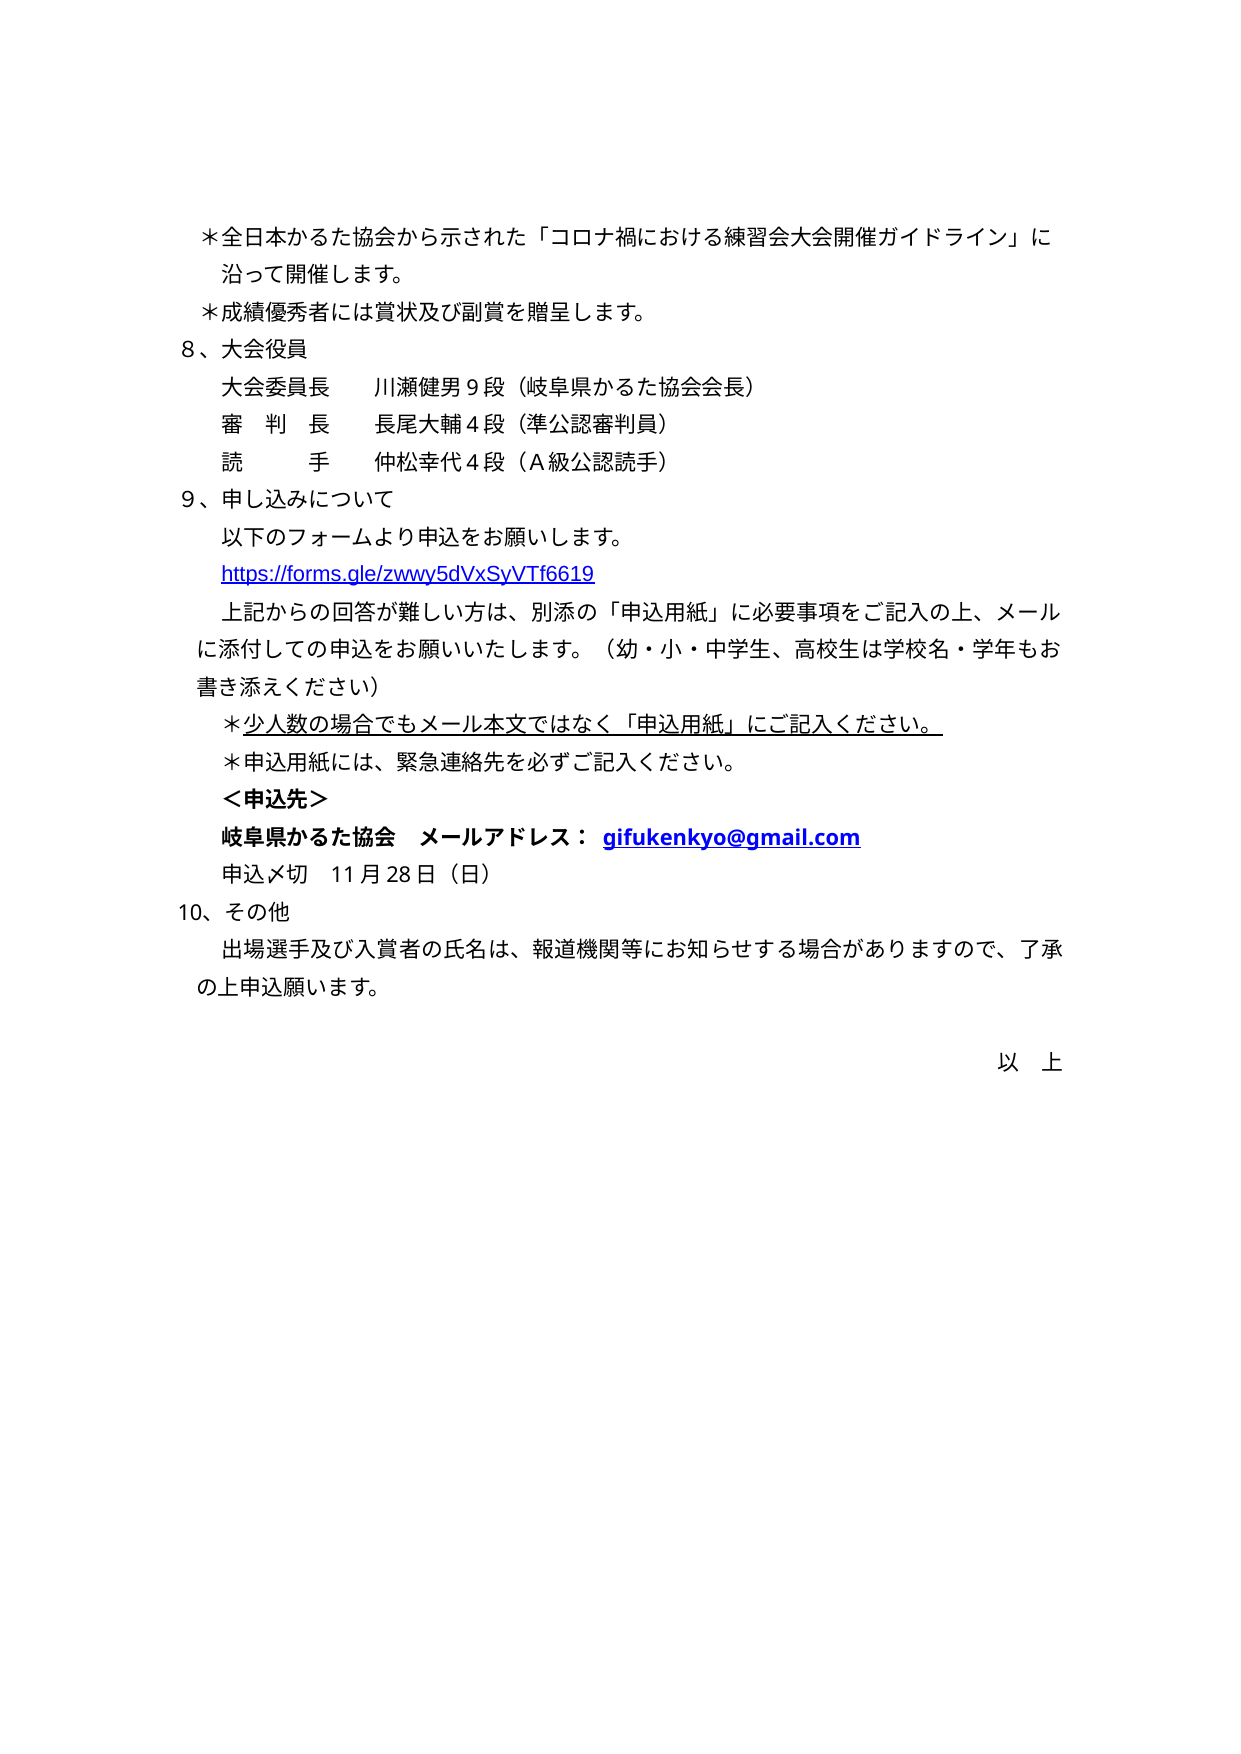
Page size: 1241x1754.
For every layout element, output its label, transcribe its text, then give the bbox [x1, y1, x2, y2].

text ＊全日本かるた協会から示された「コロナ禍における練習会大会開催ガイドライン」に [177, 217, 1063, 254]
text 岐阜県かるた協会 メールアドレス： gifukenkyo@gmail.com [177, 817, 1063, 854]
text ＊申込用紙には、緊急連絡先を必ずご記入ください。 [177, 742, 1063, 779]
text 以 上 [177, 1042, 1063, 1079]
text ＊少人数の場合でもメール本文ではなく「申込用紙」にご記入ください。 [177, 704, 1063, 742]
text 10、その他 [177, 892, 1063, 929]
text ＊成績優秀者には賞状及び副賞を贈呈します。 [177, 292, 1063, 329]
text ９、申し込みについて [177, 479, 1063, 517]
text 出場選手及び入賞者の氏名は、報道機関等にお知らせする場合がありますので、了承の上申込願います。 [177, 929, 1063, 1004]
text 申込〆切 11月28日（日） [177, 854, 1063, 892]
text 審 判 長 長尾大輔4段（準公認審判員） [177, 404, 1063, 442]
text 以下のフォームより申込をお願いします。 [177, 517, 1063, 554]
text 大会委員長 川瀬健男9段（岐阜県かるた協会会長） [177, 367, 1063, 404]
text 読 手 仲松幸代4段（Ａ級公認読手） [177, 442, 1063, 479]
text ＜申込先＞ [177, 779, 1063, 817]
text https://forms.gle/zwwy5dVxSyVTf6619 [177, 554, 1063, 592]
text 上記からの回答が難しい方は、別添の「申込用紙」に必要事項をご記入の上、メールに添付しての申込をお願いいたします。（幼・小・中学生、高校生は学校名・学年もお書き添えください） [177, 592, 1063, 704]
text 沿って開催します。 [177, 254, 1063, 292]
text ８、大会役員 [177, 329, 1063, 367]
